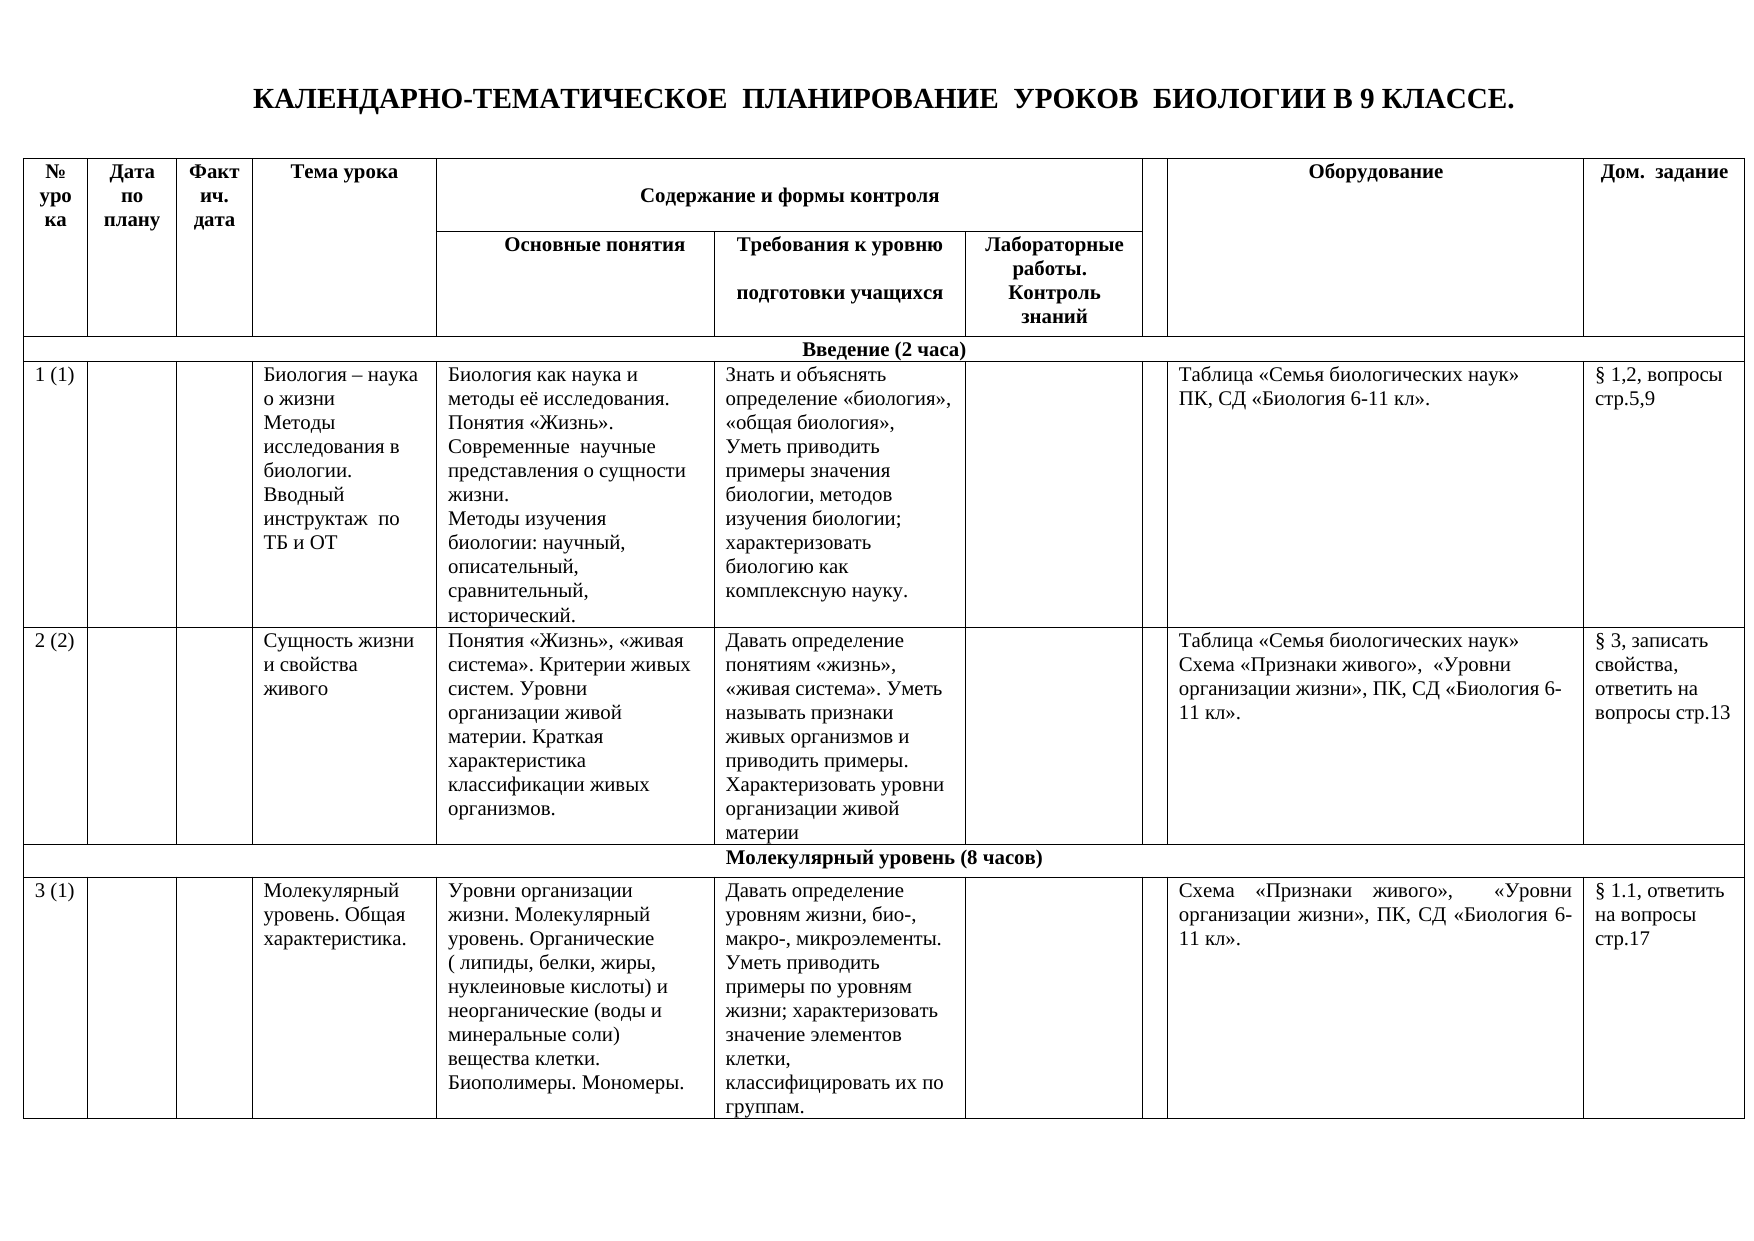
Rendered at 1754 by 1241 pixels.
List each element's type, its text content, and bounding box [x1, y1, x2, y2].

table_header Дом. задание [1584, 159, 1744, 336]
table_cell [1143, 878, 1167, 1118]
table_cell Введение (2 часа) [24, 337, 1744, 361]
table_cell [177, 878, 252, 1118]
table_cell Понятия «Жизнь», «живая система». Критерии живых систем. Уровни организации живой материи. Краткая характеристика классификации живых организмов. [437, 628, 714, 844]
table_cell [177, 628, 252, 844]
table_cell § 3, записать свойства, ответить на вопросы стр.13 [1584, 628, 1744, 844]
table_cell [966, 362, 1142, 627]
table_cell Молекулярный уровень (8 часов) [24, 845, 1744, 877]
table_cell Таблица «Семья биологических наук» Схема «Признаки живого», «Уровни организации жизни», ПК, СД «Биология 6-11 кл». [1168, 628, 1583, 844]
table_cell Давать определение уровням жизни, био-, макро-, микроэлементы. Уметь приводить примеры по уровням жизни; характеризовать значение элементов клетки, классифицировать их по группам. [715, 878, 965, 1118]
table_cell Требования к уровню подготовки учащихся [715, 232, 965, 336]
table_cell Схема «Признаки живого», «Уровни организации жизни», ПК, СД «Биология 6-11 кл». [1168, 878, 1583, 1118]
table_header Содержание и формы контроля [437, 159, 1142, 231]
table_header [1143, 159, 1167, 336]
table_cell Биология – наука о жизни Методы исследования в биологии. Вводный инструктаж по ТБ и ОТ [253, 362, 436, 627]
table_cell [88, 362, 176, 627]
table_cell [966, 878, 1142, 1118]
table_cell 3 (1) [24, 878, 87, 1118]
table_header Дата по плану [88, 159, 176, 336]
table_header Тема урока [253, 159, 436, 336]
table_cell § 1.1, ответить на вопросы стр.17 [1584, 878, 1744, 1118]
table_header Фактич. дата [177, 159, 252, 336]
text КАЛЕНДАРНО-ТЕМАТИЧЕСКОЕ ПЛАНИРОВАНИЕ УРОКОВ БИОЛОГИИ В 9 КЛАССЕ. [59, 81, 1709, 114]
table_cell § 1,2, вопросы стр.5,9 [1584, 362, 1744, 627]
table_cell Давать определение понятиям «жизнь», «живая система». Уметь называть признаки живых организмов и приводить примеры. Характеризовать уровни организации живой материи [715, 628, 965, 844]
table_cell 2 (2) [24, 628, 87, 844]
table_cell Биология как наука и методы её исследования. Понятия «Жизнь». Современные научные представления о сущности жизни. Методы изучения биологии: научный, описательный, сравнительный, исторический. [437, 362, 714, 627]
table_cell Молекулярный уровень. Общая характеристика. [253, 878, 436, 1118]
table_cell Лабораторные работы. Контроль знаний [966, 232, 1142, 336]
table_cell Основные понятия [437, 232, 714, 336]
table_cell [1143, 628, 1167, 844]
table_cell [966, 628, 1142, 844]
table_cell [177, 362, 252, 627]
table_cell Сущность жизни и свойства живого [253, 628, 436, 844]
table_cell [1143, 362, 1167, 627]
table_cell Знать и объяснять определение «биология», «общая биология», Уметь приводить примеры значения биологии, методов изучения биологии; характеризовать биологию как комплексную науку. [715, 362, 965, 627]
table_cell [88, 628, 176, 844]
table_cell 1 (1) [24, 362, 87, 627]
table_cell Уровни организации жизни. Молекулярный уровень. Органические ( липиды, белки, жиры, нуклеиновые кислоты) и неорганические (воды и минеральные соли) вещества клетки. Биополимеры. Мономеры. [437, 878, 714, 1118]
table_cell Таблица «Семья биологических наук» ПК, СД «Биология 6-11 кл». [1168, 362, 1583, 627]
table_cell [88, 878, 176, 1118]
table_header № урока [24, 159, 87, 336]
table_header Оборудование [1168, 159, 1583, 336]
